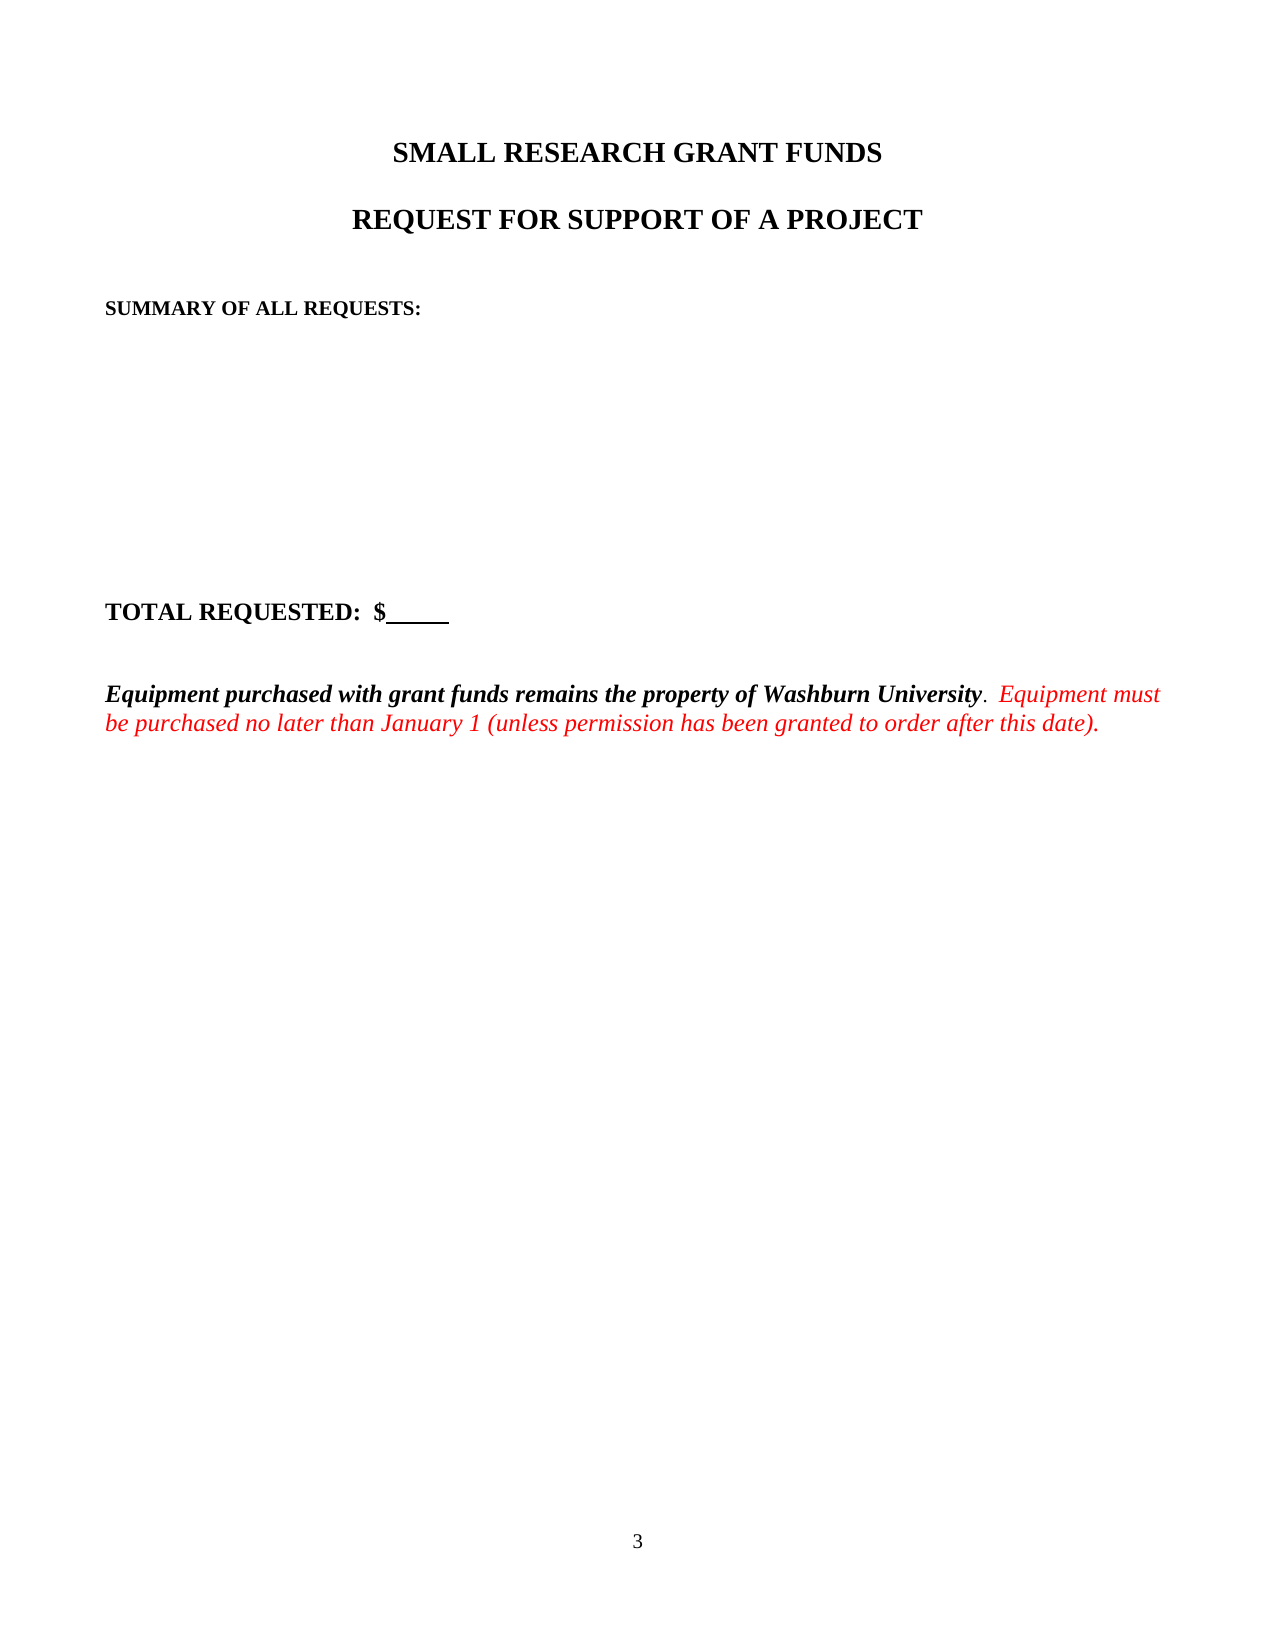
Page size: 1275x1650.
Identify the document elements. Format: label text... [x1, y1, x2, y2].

subtitle REQUEST FOR SUPPORT OF A PROJECT [105, 202, 1170, 236]
subtitle TOTAL REQUESTED: $ [105, 597, 1170, 626]
subtitle SMALL RESEARCH GRANT FUNDS [105, 135, 1170, 168]
text Equipment purchased with grant funds remains the property of Washburn University. Equipment must be purchased no later than January 1 (unless permission has been granted to order after this date). [105, 679, 1170, 737]
text SUMMARY OF ALL REQUESTS: [105, 296, 1170, 320]
